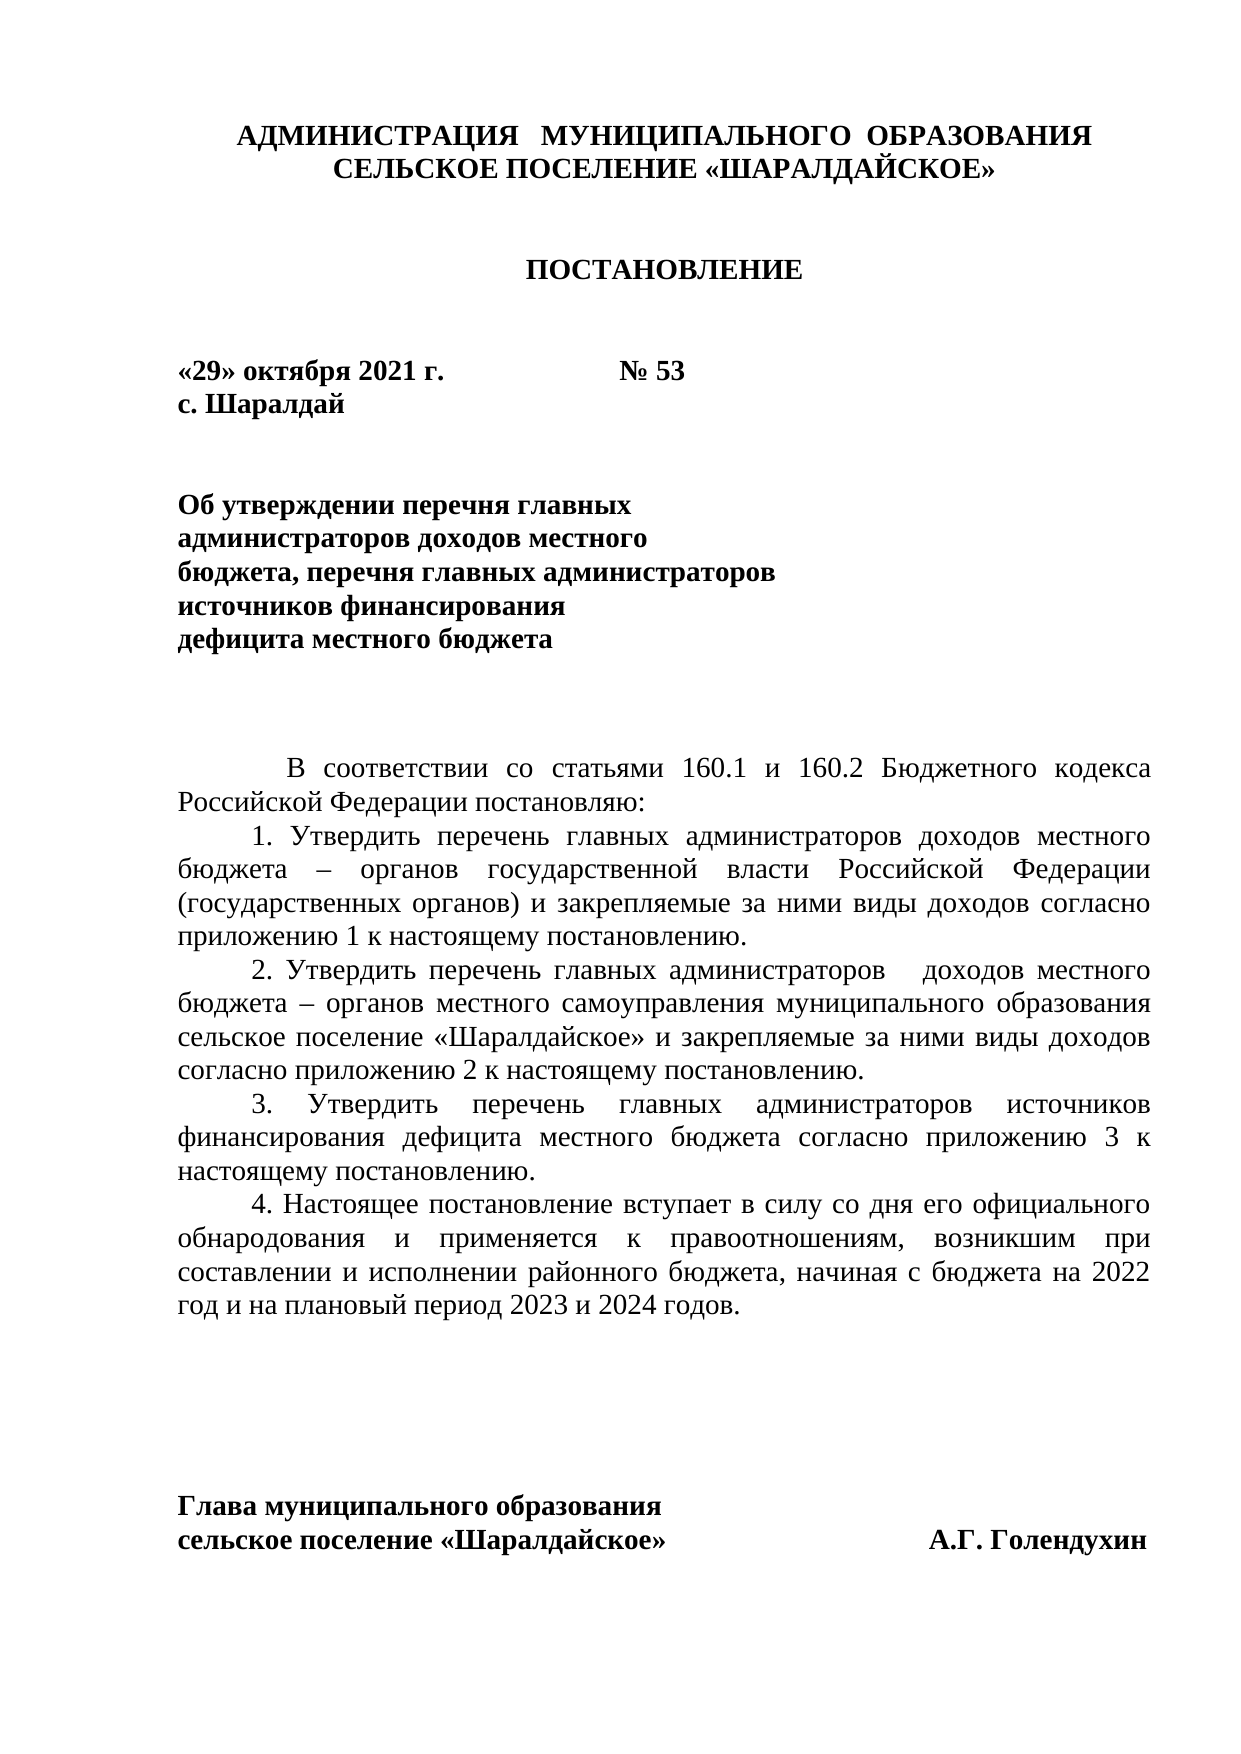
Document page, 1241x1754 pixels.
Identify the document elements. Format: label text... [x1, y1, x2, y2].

text 4. Настоящее постановление вступает в силу со дня его официального обнародования и применяется к правоотношениям, возникшим при составлении и исполнении районного бюджета, начиная с бюджета на 2022 год и на плановый период 2023 и 2024 годов. [177, 1187, 1152, 1321]
text источников финансирования [177, 588, 1152, 621]
text сельское поселение «Шаралдайское» А.Г. Голендухин [177, 1522, 1152, 1556]
text администраторов доходов местного [177, 521, 1152, 554]
text с. Шаралдай [177, 386, 1152, 420]
text 3. Утвердить перечень главных администраторов источников финансирования дефицита местного бюджета согласно приложению 3 к настоящему постановлению. [177, 1086, 1152, 1187]
text Глава муниципального образования [177, 1488, 1152, 1522]
text «29» октября 2021 г. № 53 [177, 353, 1152, 386]
text СЕЛЬСКОЕ ПОСЕЛЕНИЕ «ШАРАЛДАЙСКОЕ» [177, 152, 1152, 185]
text Об утверждении перечня главных [177, 487, 1152, 521]
text бюджета, перечня главных администраторов [177, 554, 1152, 588]
text АДМИНИСТРАЦИЯ МУНИЦИПАЛЬНОГО ОБРАЗОВАНИЯ [177, 118, 1152, 152]
text дефицита местного бюджета [177, 621, 1152, 655]
text 1. Утвердить перечень главных администраторов доходов местного бюджета – органов государственной власти Российской Федерации (государственных органов) и закрепляемые за ними виды доходов согласно приложению 1 к настоящему постановлению. [177, 818, 1152, 952]
text 2. Утвердить перечень главных администраторов доходов местного бюджета – органов местного самоуправления муниципального образования сельское поселение «Шаралдайское» и закрепляемые за ними виды доходов согласно приложению 2 к настоящему постановлению. [177, 952, 1152, 1086]
text ПОСТАНОВЛЕНИЕ [177, 252, 1152, 286]
text В соответствии со статьями 160.1 и 160.2 Бюджетного кодекса Российской Федерации постановляю: [177, 751, 1152, 818]
